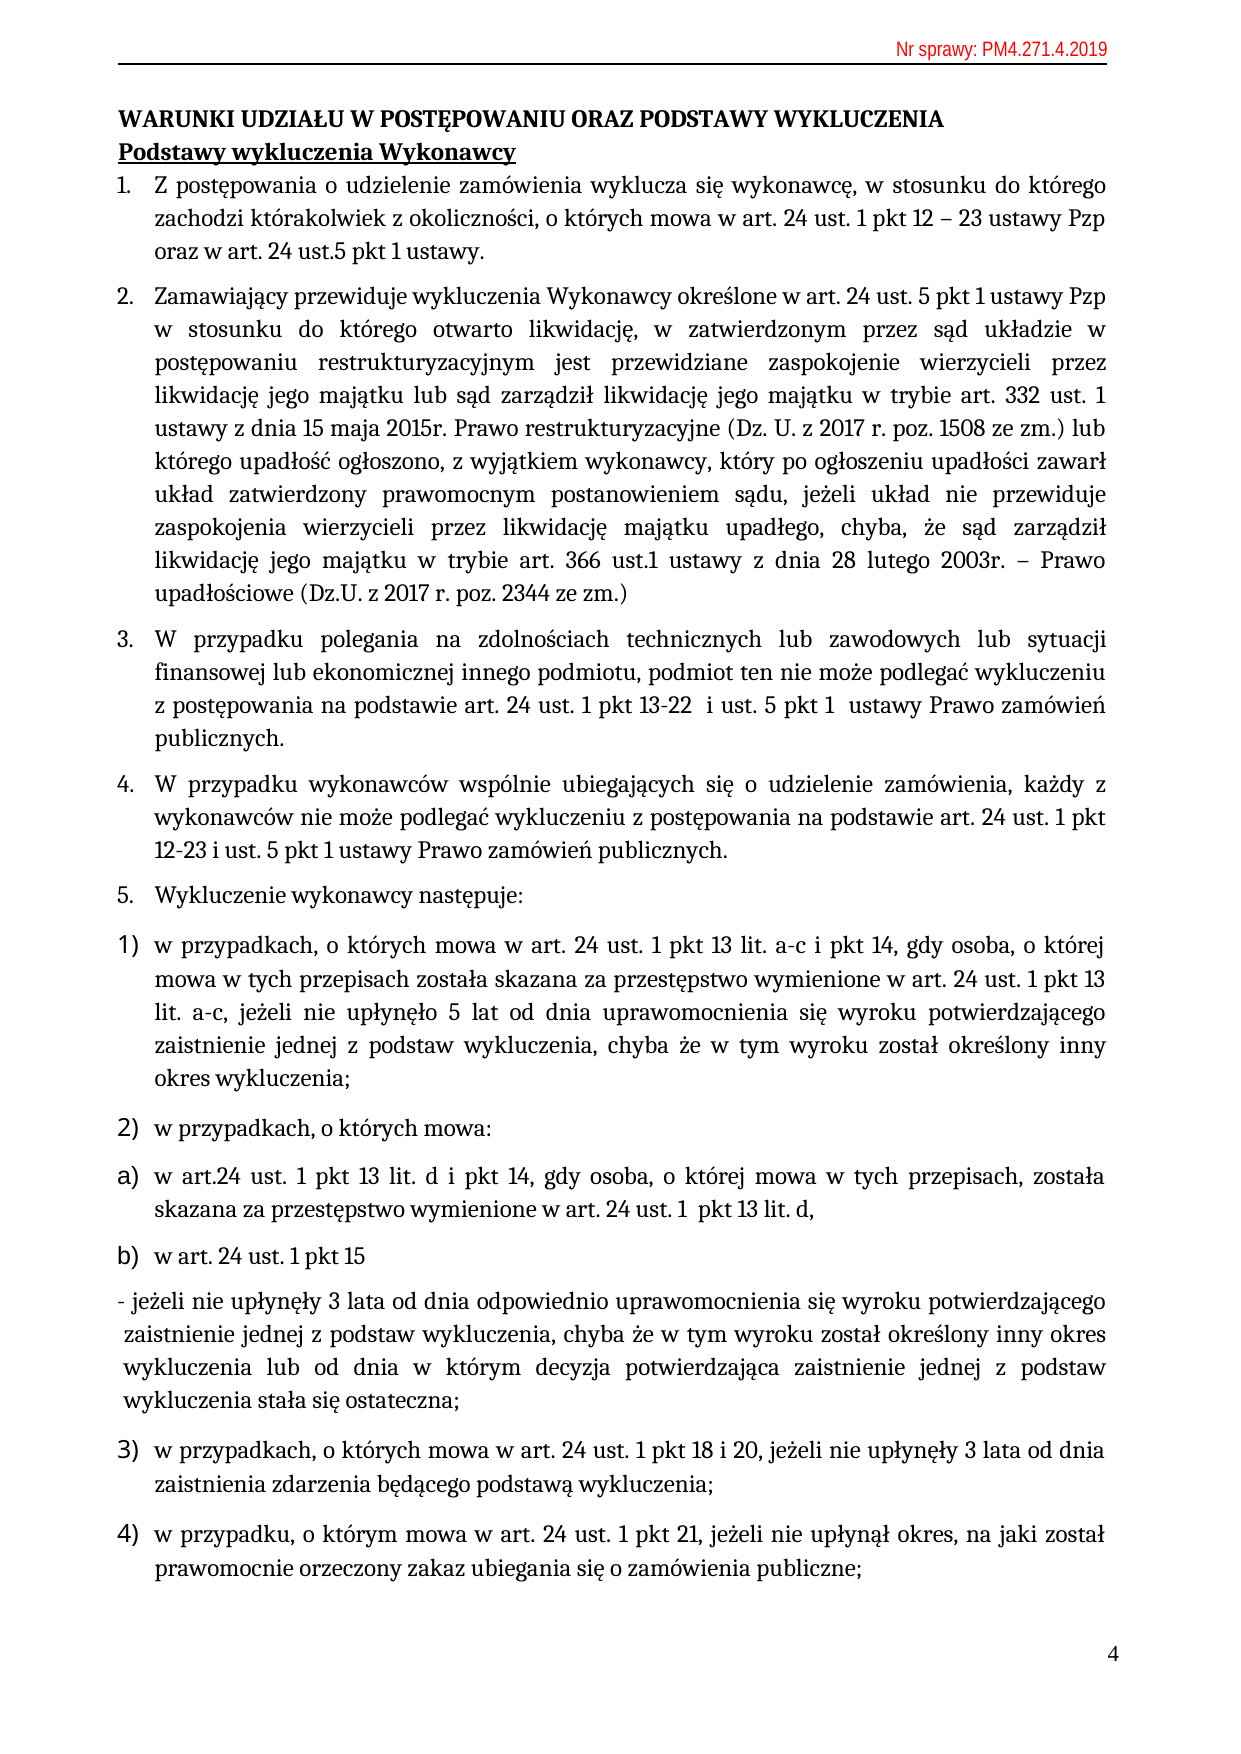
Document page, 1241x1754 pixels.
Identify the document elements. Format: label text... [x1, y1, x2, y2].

text - jeżeli nie upłynęły 3 lata od dnia odpowiednio uprawomocnienia się wyroku potwierdzającego zaistnienie jednej z podstaw wykluczenia, chyba że w tym wyroku został określony inny okres wykluczenia lub od dnia w którym decyzja potwierdzająca zaistnienie jednej z podstaw wykluczenia stała się ostateczna; [117, 1287, 1107, 1415]
list W przypadku polegania na zdolnościach technicznych lub zawodowych lub sytuacji finansowej lub ekonomicznej innego podmiotu, podmiot ten nie może podlegać wykluczeniu z postępowania na podstawie art. 24 ust. 1 pkt 13-22 i ust. 5 pkt 1 ustawy Prawo zamówień publicznych. [117, 625, 1107, 753]
list w przypadkach, o których mowa w art. 24 ust. 1 pkt 18 i 20, jeżeli nie upłynęły 3 lata od dnia zaistnienia zdarzenia będącego podstawą wykluczenia; [117, 1432, 1107, 1499]
list Wykluczenie wykonawcy następuje: [117, 881, 1107, 910]
list w art.24 ust. 1 pkt 13 lit. d i pkt 14, gdy osoba, o której mowa w tych przepisach, została skazana za przestępstwo wymienione w art. 24 ust. 1 pkt 13 lit. d, [117, 1161, 1107, 1224]
list Z postępowania o udzielenie zamówienia wyklucza się wykonawcę, w stosunku do którego zachodzi którakolwiek z okoliczności, o których mowa w art. 24 ust. 1 pkt 12 – 23 ustawy Pzp oraz w art. 24 ust.5 pkt 1 ustawy. [117, 171, 1107, 265]
list Zamawiający przewiduje wykluczenia Wykonawcy określone w art. 24 ust. 5 pkt 1 ustawy Pzp w stosunku do którego otwarto likwidację, w zatwierdzonym przez sąd układzie w postępowaniu restrukturyzacyjnym jest przewidziane zaspokojenie wierzycieli przez likwidację jego majątku lub sąd zarządził likwidację jego majątku w trybie art. 332 ust. 1 ustawy z dnia 15 maja 2015r. Prawo restrukturyzacyjne (Dz. U. z 2017 r. poz. 1508 ze zm.) lub którego upadłość ogłoszono, z wyjątkiem wykonawcy, który po ogłoszeniu upadłości zawarł układ zatwierdzony prawomocnym postanowieniem sądu, jeżeli układ nie przewiduje zaspokojenia wierzycieli przez likwidację majątku upadłego, chyba, że sąd zarządził likwidację jego majątku w trybie art. 366 ust.1 ustawy z dnia 28 lutego 2003r. – Prawo upadłościowe (Dz.U. z 2017 r. poz. 2344 ze zm.) [117, 282, 1107, 608]
list w przypadku, o którym mowa w art. 24 ust. 1 pkt 21, jeżeli nie upłynął okres, na jaki został prawomocnie orzeczony zakaz ubiegania się o zamówienia publiczne; [117, 1516, 1107, 1583]
list W przypadku wykonawców wspólnie ubiegających się o udzielenie zamówienia, każdy z wykonawców nie może podlegać wykluczeniu z postępowania na podstawie art. 24 ust. 1 pkt 12-23 i ust. 5 pkt 1 ustawy Prawo zamówień publicznych. [117, 769, 1107, 864]
text Podstawy wykluczenia Wykonawcy [118, 138, 1107, 166]
text WARUNKI UDZIAŁU W POSTĘPOWANIU ORAZ PODSTAWY WYKLUCZENIA [118, 104, 1107, 133]
list w art. 24 ust. 1 pkt 15 [117, 1241, 1107, 1270]
list w przypadkach, o których mowa w art. 24 ust. 1 pkt 13 lit. a-c i pkt 14, gdy osoba, o której mowa w tych przepisach została skazana za przestępstwo wymienione w art. 24 ust. 1 pkt 13 lit. a-c, jeżeli nie upłynęło 5 lat od dnia uprawomocnienia się wyroku potwierdzającego zaistnienie jednej z podstaw wykluczenia, chyba że w tym wyroku został określony inny okres wykluczenia; [117, 927, 1107, 1093]
list w przypadkach, o których mowa: [117, 1109, 1107, 1143]
